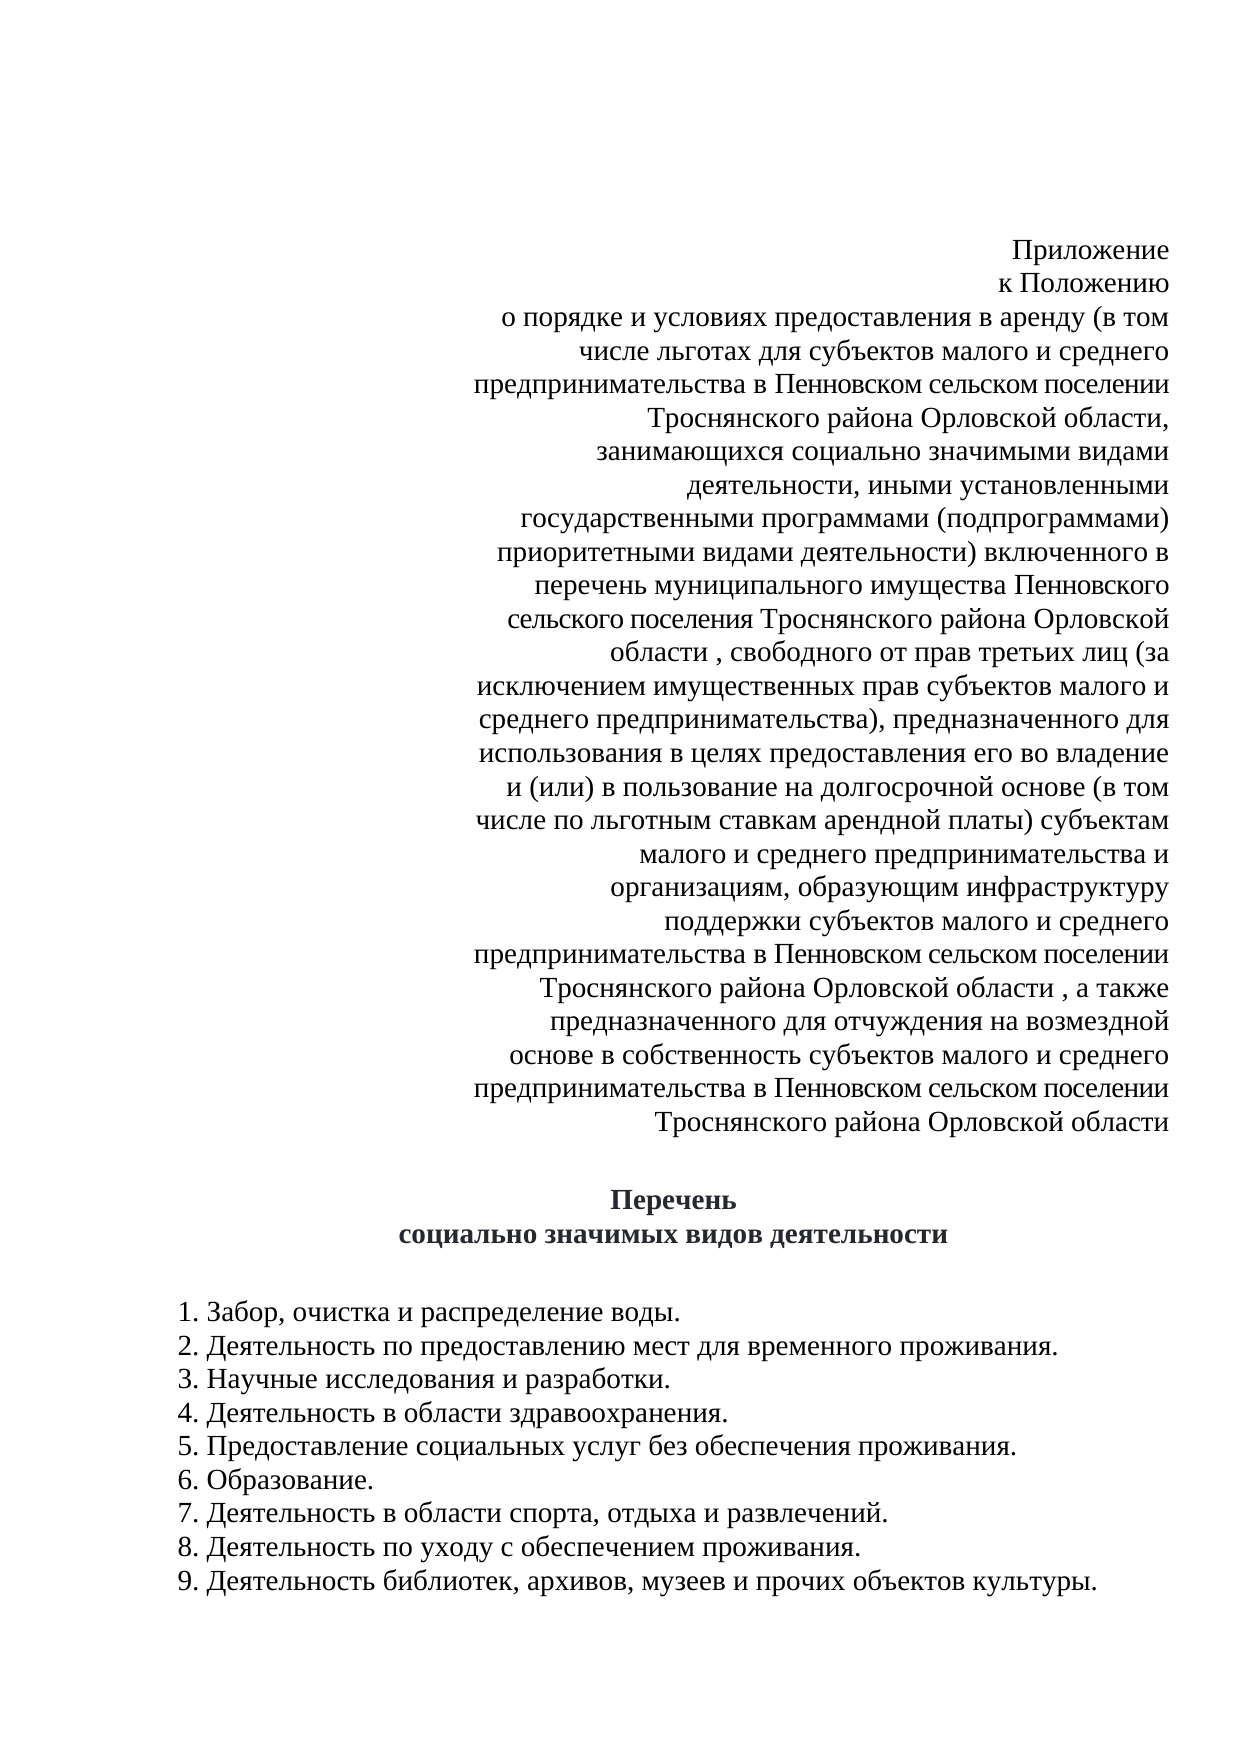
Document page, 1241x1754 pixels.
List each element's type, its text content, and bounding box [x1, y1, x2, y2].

text 4. Деятельность в области здравоохранения. [177, 1395, 1169, 1428]
text 3. Научные исследования и разработки. [177, 1361, 1169, 1395]
text 7. Деятельность в области спорта, отдыха и развлечений. [177, 1496, 1169, 1529]
text 1. Забор, очистка и распределение воды. [177, 1294, 1169, 1328]
text Приложение [354, 232, 1169, 266]
text 2. Деятельность по предоставлению мест для временного проживания. [177, 1328, 1169, 1361]
text 9. Деятельность библиотек, архивов, музеев и прочих объектов культуры. [177, 1563, 1169, 1596]
text 8. Деятельность по уходу с обеспечением проживания. [177, 1529, 1169, 1563]
text о порядке и условиях предоставления в аренду (в том числе льготах для субъектов малого и среднего предпринимательства в Пенновском сельском поселении Троснянского района Орловской области, занимающихся социально значимыми видами деятельности, иными установленными государственными программами (подпрограммами) приоритетными видами деятельности) включенного в перечень муниципального имущества Пенновского сельского поселения Троснянского района Орловской области , свободного от прав третьих лиц (за исключением имущественных прав субъектов малого и среднего предпринимательства), предназначенного для использования в целях предоставления его во владение и (или) в пользование на долгосрочной основе (в том числе по льготным ставкам арендной платы) субъектам малого и среднего предпринимательства и организациям, образующим инфраструктуру поддержки субъектов малого и среднего предпринимательства в Пенновском сельском поселении Троснянского района Орловской области , а также предназначенного для отчуждения на возмездной основе в собственность субъектов малого и среднего предпринимательства в Пенновском сельском поселении Троснянского района Орловской области [472, 299, 1169, 1138]
text к Положению [472, 266, 1169, 299]
text Перечень социально значимых видов деятельности [177, 1182, 1169, 1249]
text 6. Образование. [177, 1462, 1169, 1496]
text 5. Предоставление социальных услуг без обеспечения проживания. [177, 1428, 1169, 1462]
